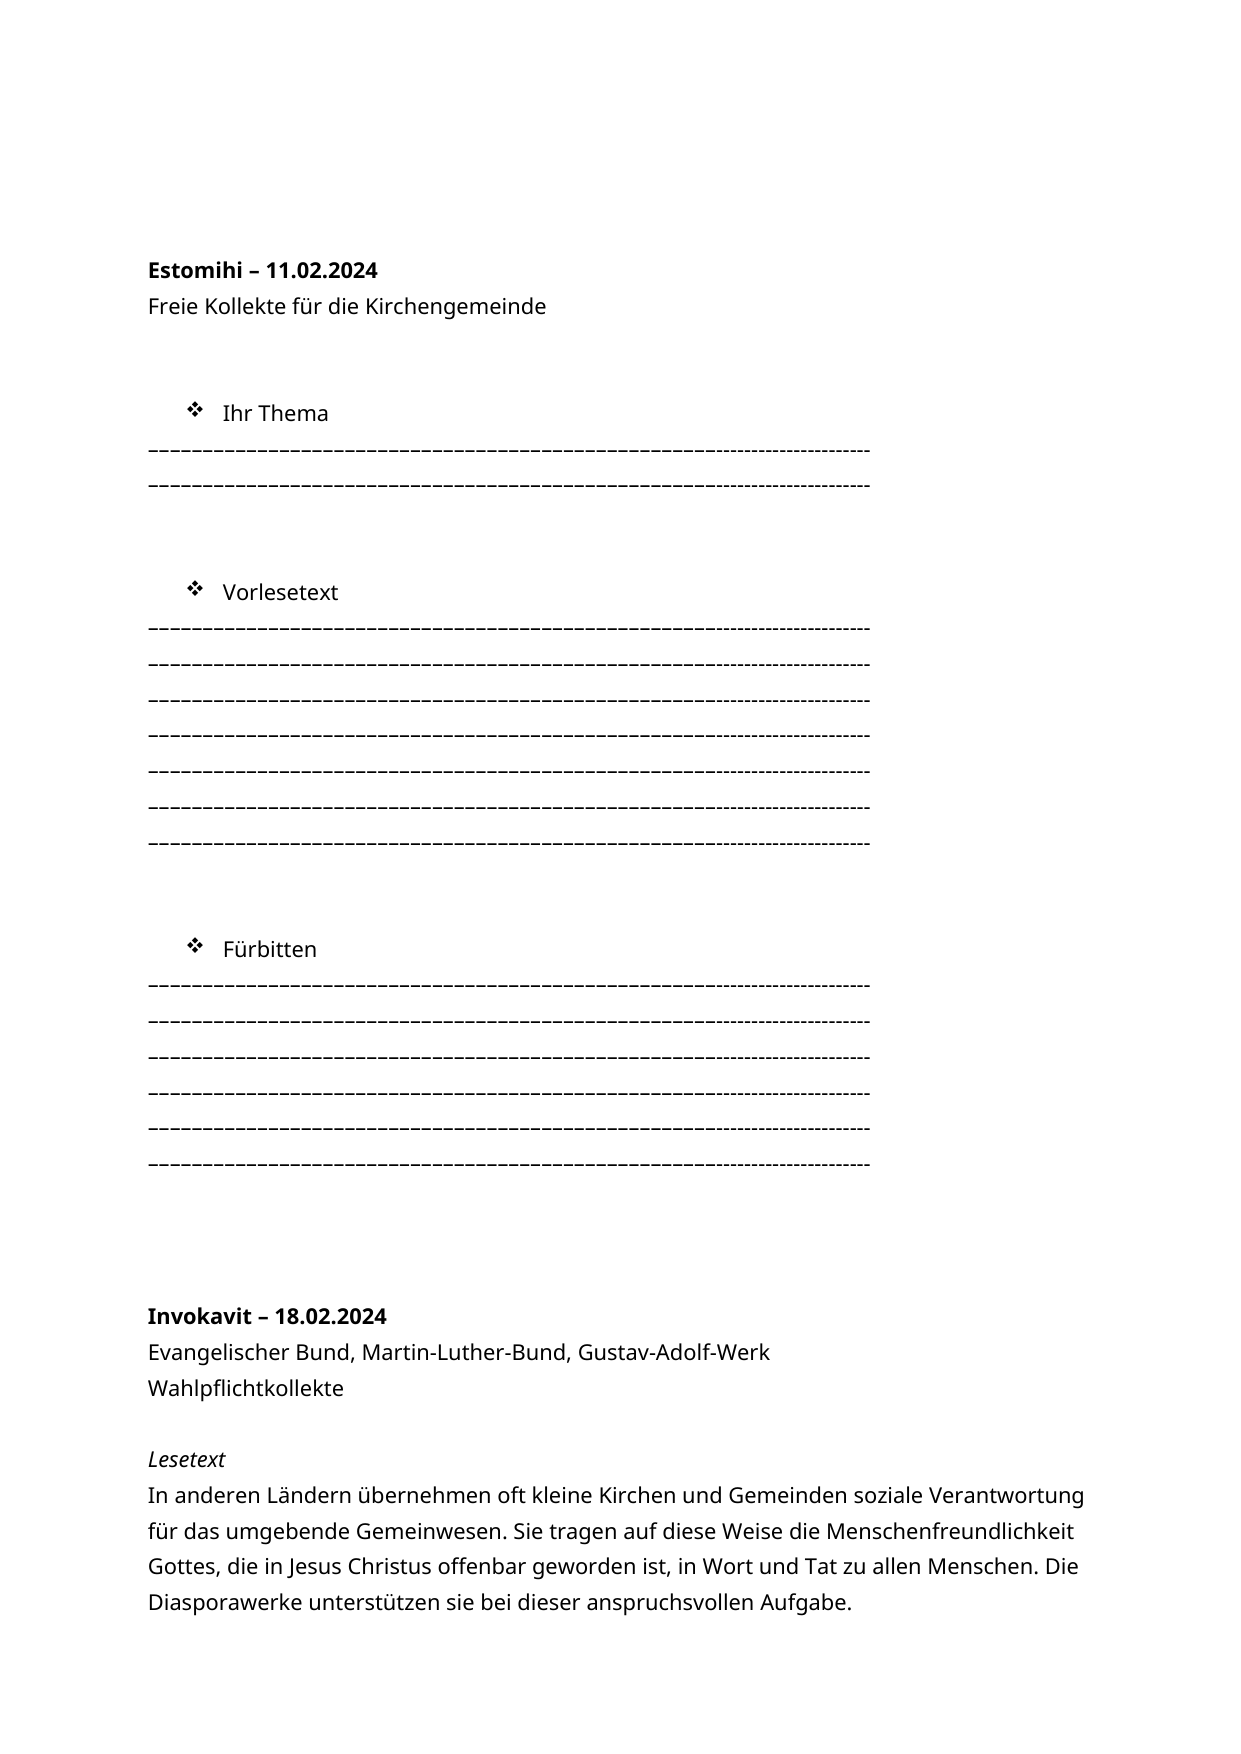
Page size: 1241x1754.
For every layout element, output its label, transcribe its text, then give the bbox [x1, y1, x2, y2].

text ––––––––––––––––––––––––––––––––––––––––––––––––––––---------------------- [148, 1112, 1092, 1142]
list Fürbitten [185, 934, 1092, 963]
text ––––––––––––––––––––––––––––––––––––––––––––––––––––---------------------- [148, 684, 1092, 713]
text ––––––––––––––––––––––––––––––––––––––––––––––––––––---------------------- [148, 1148, 1092, 1178]
text ––––––––––––––––––––––––––––––––––––––––––––––––––––---------------------- [148, 1005, 1092, 1035]
text ––––––––––––––––––––––––––––––––––––––––––––––––––––---------------------- [148, 612, 1092, 642]
text ––––––––––––––––––––––––––––––––––––––––––––––––––––---------------------- [148, 1041, 1092, 1071]
text ––––––––––––––––––––––––––––––––––––––––––––––––––––---------------------- [148, 648, 1092, 678]
text Estomihi – 11.02.2024 [148, 255, 1092, 285]
list Vorlesetext [185, 576, 1092, 606]
text ––––––––––––––––––––––––––––––––––––––––––––––––––––---------------------- [148, 433, 1092, 463]
text In anderen Ländern übernehmen oft kleine Kirchen und Gemeinden soziale Verantwortung für das umgebende Gemeinwesen. Sie tragen auf diese Weise die Menschenfreundlichkeit Gottes, die in Jesus Christus offenbar geworden ist, in Wort und Tat zu allen Menschen. Die Diasporawerke unterstützen sie bei dieser anspruchsvollen Aufgabe. [148, 1480, 1092, 1617]
text Invokavit – 18.02.2024 [148, 1301, 1092, 1331]
text ––––––––––––––––––––––––––––––––––––––––––––––––––––---------------------- [148, 719, 1092, 749]
text ––––––––––––––––––––––––––––––––––––––––––––––––––––---------------------- [148, 469, 1092, 499]
text ––––––––––––––––––––––––––––––––––––––––––––––––––––---------------------- [148, 1077, 1092, 1106]
text Wahlpflichtkollekte [148, 1373, 1092, 1402]
text ––––––––––––––––––––––––––––––––––––––––––––––––––––---------------------- [148, 755, 1092, 785]
text Evangelischer Bund, Martin-Luther-Bund, Gustav-Adolf-Werk [148, 1337, 1092, 1367]
text ––––––––––––––––––––––––––––––––––––––––––––––––––––---------------------- [148, 827, 1092, 856]
text ––––––––––––––––––––––––––––––––––––––––––––––––––––---------------------- [148, 969, 1092, 999]
text Lesetext [148, 1444, 1092, 1474]
text Freie Kollekte für die Kirchengemeinde [148, 291, 1092, 320]
list Ihr Thema [185, 398, 1092, 428]
text ––––––––––––––––––––––––––––––––––––––––––––––––––––---------------------- [148, 791, 1092, 821]
